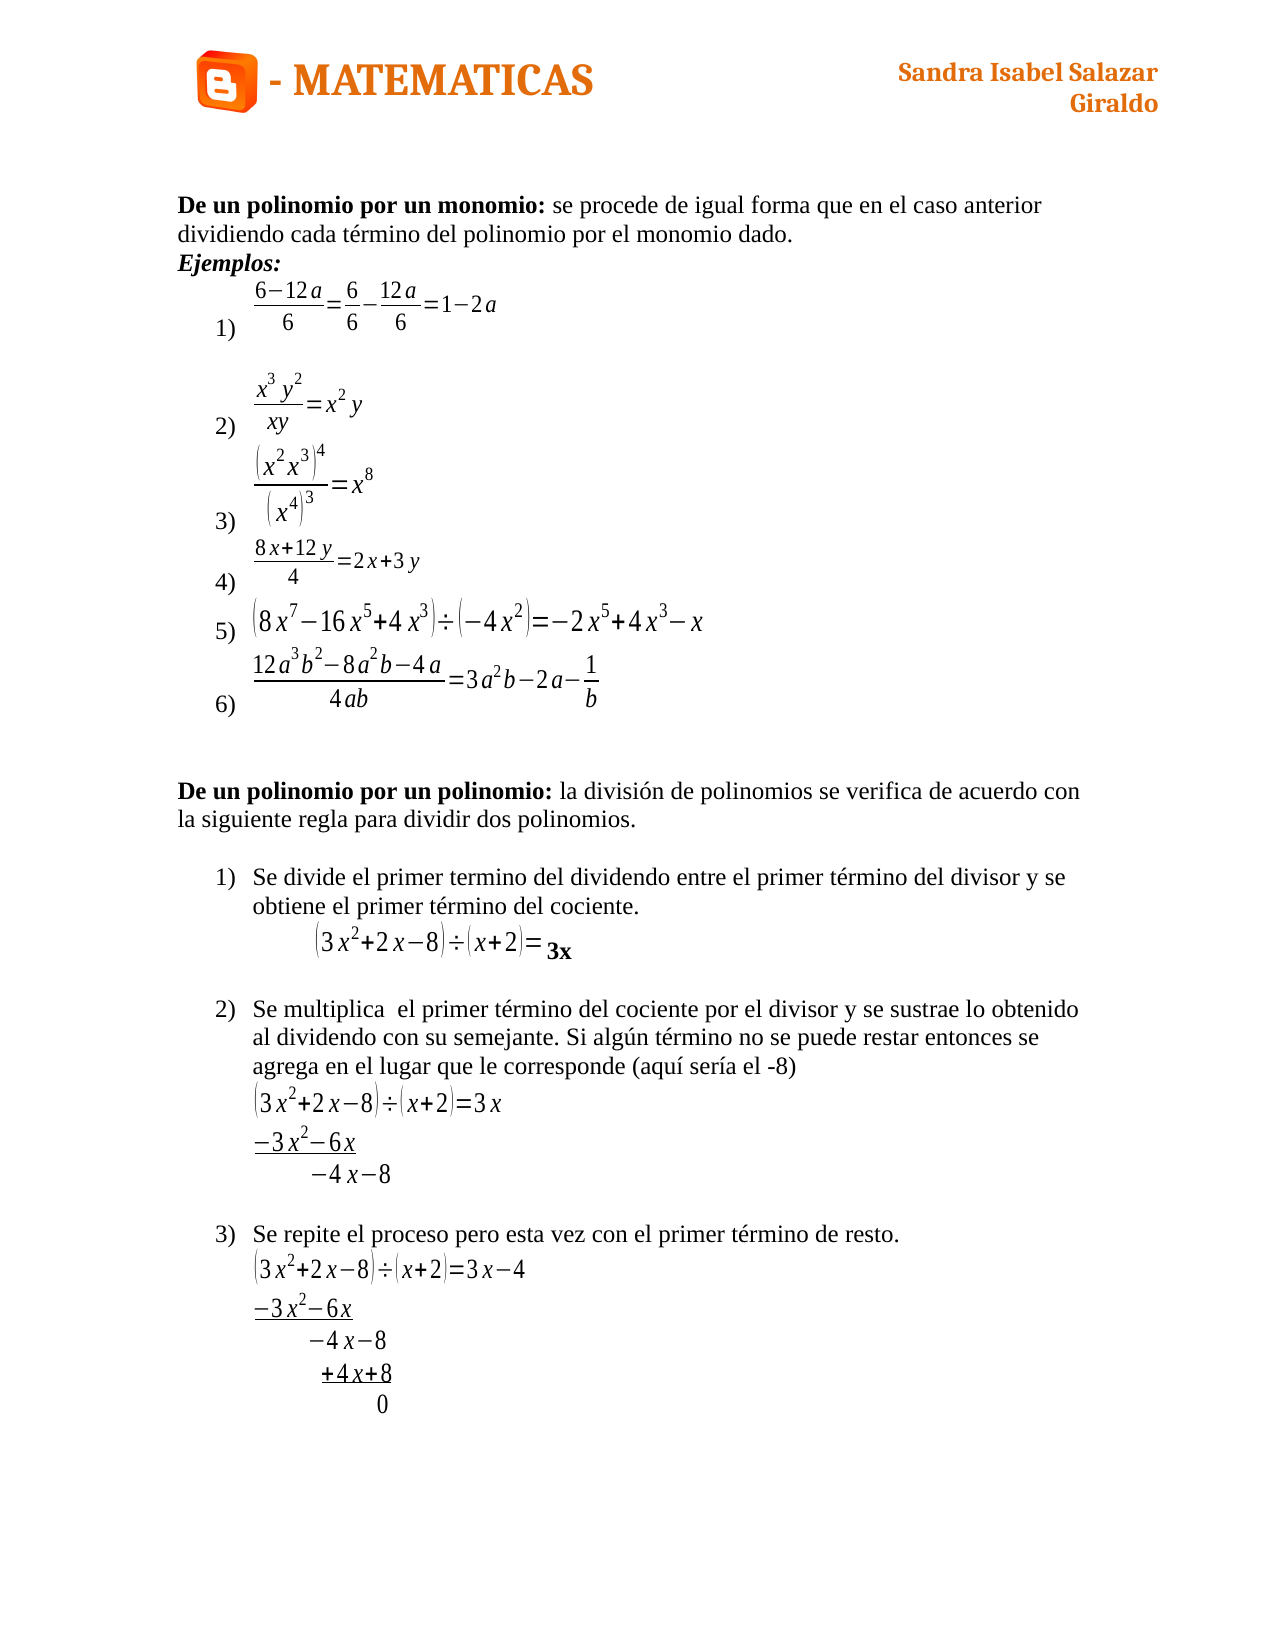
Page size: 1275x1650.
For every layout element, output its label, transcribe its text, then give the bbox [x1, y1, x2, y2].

text De un polinomio por un polinomio: la división de polinomios se verifica de acuerdo con la siguiente regla para dividir dos polinomios. [177, 776, 1098, 833]
list Se multiplica el primer término del cociente por el divisor y se sustrae lo obtenido al dividendo con su semejante. Si algún término no se puede restar entonces se agrega en el lugar que le corresponde (aquí sería el -8) [215, 994, 1098, 1190]
picture [187, 41, 267, 122]
text 3x [177, 919, 1098, 965]
text De un polinomio por un monomio: se procede de igual forma que en el caso anterior dividiendo cada término del polinomio por el monomio dado. [177, 190, 1098, 248]
list Se repite el proceso pero esta vez con el primer término de resto. [215, 1219, 1098, 1247]
list Se divide el primer termino del dividendo entre el primer término del divisor y se obtiene el primer término del cociente. [215, 862, 1098, 919]
text Ejemplos: [177, 248, 1098, 277]
